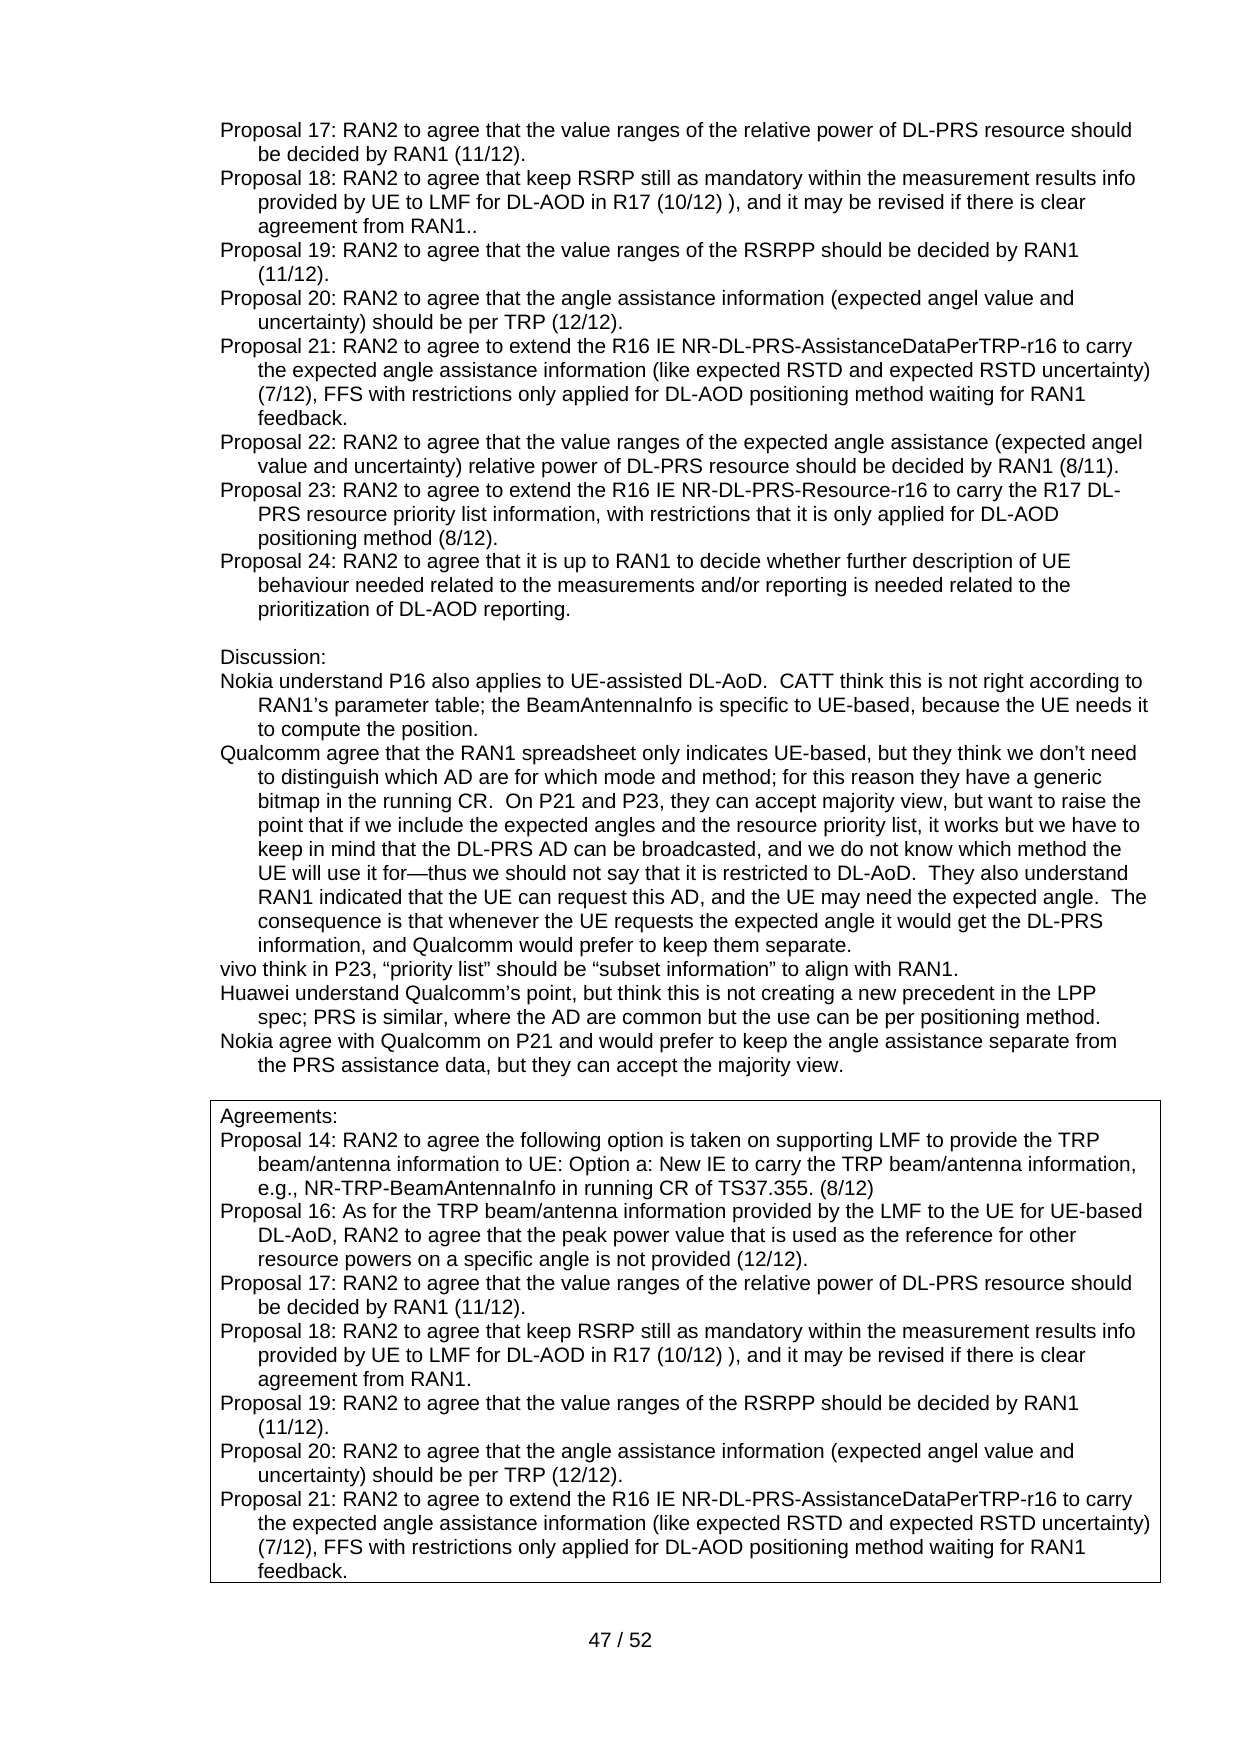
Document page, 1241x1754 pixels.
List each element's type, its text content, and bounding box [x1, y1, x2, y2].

text Proposal 19: RAN2 to agree that the value ranges of the RSRPP should be decided by RAN1 (11/12). [220, 238, 1152, 286]
text Proposal 20: RAN2 to agree that the angle assistance information (expected angel value and uncertainty) should be per TRP (12/12). [211, 1436, 1160, 1484]
text Proposal 17: RAN2 to agree that the value ranges of the relative power of DL-PRS resource should be decided by RAN1 (11/12). [211, 1268, 1160, 1316]
text Huawei understand Qualcomm’s point, but think this is not creating a new precedent in the LPP spec; PRS is similar, where the AD are common but the use can be per positioning method. [220, 981, 1152, 1028]
text Nokia understand P16 also applies to UE-assisted DL-AoD. CATT think this is not right according to RAN1’s parameter table; the BeamAntennaInfo is specific to UE-based, because the UE needs it to compute the position. [220, 669, 1152, 741]
text Proposal 23: RAN2 to agree to extend the R16 IE NR-DL-PRS-Resource-r16 to carry the R17 DL-PRS resource priority list information, with restrictions that it is only applied for DL-AOD positioning method (8/12). [220, 477, 1152, 549]
text Qualcomm agree that the RAN1 spreadsheet only indicates UE-based, but they think we don’t need to distinguish which AD are for which mode and method; for this reason they have a generic bitmap in the running CR. On P21 and P23, they can accept majority view, but want to raise the point that if we include the expected angles and the resource priority list, it works but we have to keep in mind that the DL-PRS AD can be broadcasted, and we do not know which method the UE will use it for—thus we should not say that it is restricted to DL-AoD. They also understand RAN1 indicated that the UE can request this AD, and the UE may need the expected angle. The consequence is that whenever the UE requests the expected angle it would get the DL-PRS information, and Qualcomm would prefer to keep them separate. [220, 741, 1152, 957]
text vivo think in P23, “priority list” should be “subset information” to align with RAN1. [220, 957, 1152, 981]
text Proposal 19: RAN2 to agree that the value ranges of the RSRPP should be decided by RAN1 (11/12). [211, 1388, 1160, 1436]
text Proposal 14: RAN2 to agree the following option is taken on supporting LMF to provide the TRP beam/antenna information to UE: Option a: New IE to carry the TRP beam/antenna information, e.g., NR-TRP-BeamAntennaInfo in running CR of TS37.355. (8/12) [211, 1124, 1160, 1196]
text Proposal 18: RAN2 to agree that keep RSRP still as mandatory within the measurement results info provided by UE to LMF for DL-AOD in R17 (10/12) ), and it may be revised if there is clear agreement from RAN1. [211, 1316, 1160, 1388]
text Proposal 17: RAN2 to agree that the value ranges of the relative power of DL-PRS resource should be decided by RAN1 (11/12). [220, 118, 1152, 166]
text Proposal 21: RAN2 to agree to extend the R16 IE NR-DL-PRS-AssistanceDataPerTRP-r16 to carry the expected angle assistance information (like expected RSTD and expected RSTD uncertainty)(7/12), FFS with restrictions only applied for DL-AOD positioning method waiting for RAN1 feedback. [220, 334, 1152, 429]
text Discussion: [220, 645, 1152, 669]
text Proposal 18: RAN2 to agree that keep RSRP still as mandatory within the measurement results info provided by UE to LMF for DL-AOD in R17 (10/12) ), and it may be revised if there is clear agreement from RAN1.. [220, 166, 1152, 238]
text Proposal 21: RAN2 to agree to extend the R16 IE NR-DL-PRS-AssistanceDataPerTRP-r16 to carry the expected angle assistance information (like expected RSTD and expected RSTD uncertainty)(7/12), FFS with restrictions only applied for DL-AOD positioning method waiting for RAN1 feedback. [211, 1484, 1160, 1582]
text Agreements: [211, 1101, 1160, 1124]
text Proposal 16: As for the TRP beam/antenna information provided by the LMF to the UE for UE-based DL-AoD, RAN2 to agree that the peak power value that is used as the reference for other resource powers on a specific angle is not provided (12/12). [211, 1196, 1160, 1268]
text Proposal 22: RAN2 to agree that the value ranges of the expected angle assistance (expected angel value and uncertainty) relative power of DL-PRS resource should be decided by RAN1 (8/11). [220, 429, 1152, 477]
text Proposal 24: RAN2 to agree that it is up to RAN1 to decide whether further description of UE behaviour needed related to the measurements and/or reporting is needed related to the prioritization of DL-AOD reporting. [220, 549, 1152, 621]
text Nokia agree with Qualcomm on P21 and would prefer to keep the angle assistance separate from the PRS assistance data, but they can accept the majority view. [220, 1028, 1152, 1076]
text Proposal 20: RAN2 to agree that the angle assistance information (expected angel value and uncertainty) should be per TRP (12/12). [220, 286, 1152, 334]
